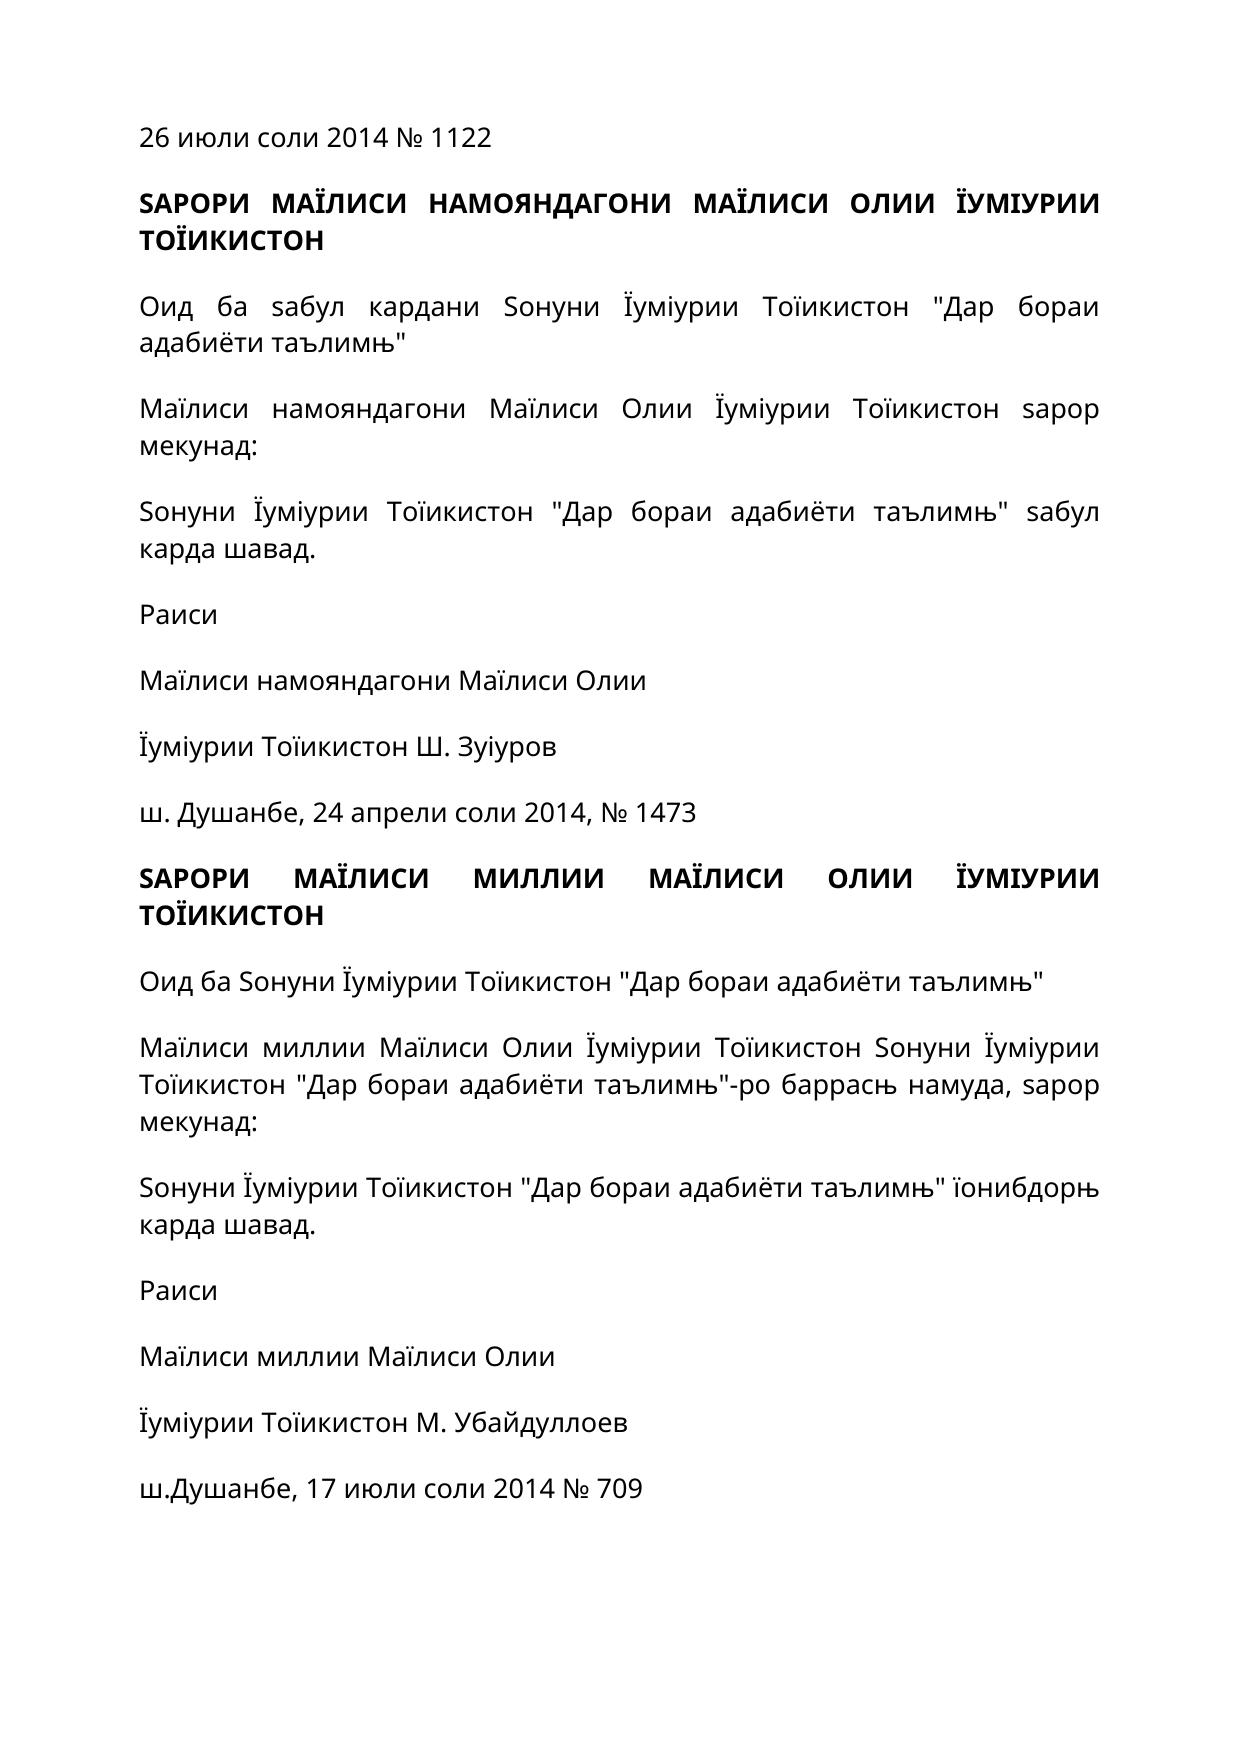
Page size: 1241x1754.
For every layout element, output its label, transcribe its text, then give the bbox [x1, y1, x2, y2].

text Маїлиси миллии Маїлиси Олии Їуміурии Тоїикистон Ѕонуни Їуміурии Тоїикистон "Дар бораи адабиёти таълимњ"-ро баррасњ намуда, ѕарор мекунад: [139, 1029, 1101, 1139]
text Їуміурии Тоїикистон М. Убайдуллоев [139, 1404, 1101, 1441]
text Маїлиси миллии Маїлиси Олии [139, 1338, 1101, 1374]
text Маїлиси намояндагони Маїлиси Олии [139, 662, 1101, 699]
text Маїлиси намояндагони Маїлиси Олии Їуміурии Тоїикистон ѕарор мекунад: [139, 390, 1101, 464]
text ш.Душанбе, 17 июли соли 2014 № 709 [139, 1470, 1101, 1507]
text ЅАРОРИ МАЇЛИСИ НАМОЯНДАГОНИ МАЇЛИСИ ОЛИИ ЇУМІУРИИ ТОЇИКИСТОН [139, 184, 1101, 258]
text Раиси [139, 1272, 1101, 1308]
text Оид ба Ѕонуни Їуміурии Тоїикистон "Дар бораи адабиёти таълимњ" [139, 963, 1101, 1000]
text Оид ба ѕабул кардани Ѕонуни Їуміурии Тоїикистон "Дар бораи адабиёти таълимњ" [139, 287, 1101, 361]
text Їуміурии Тоїикистон Ш. Зуіуров [139, 728, 1101, 765]
text 26 июли соли 2014 № 1122 [139, 118, 1101, 155]
text ЅАРОРИ МАЇЛИСИ МИЛЛИИ МАЇЛИСИ ОЛИИ ЇУМІУРИИ ТОЇИКИСТОН [139, 860, 1101, 934]
text Ѕонуни Їуміурии Тоїикистон "Дар бораи адабиёти таълимњ" ѕабул карда шавад. [139, 493, 1101, 567]
text Раиси [139, 596, 1101, 633]
text Ѕонуни Їуміурии Тоїикистон "Дар бораи адабиёти таълимњ" їонибдорњ карда шавад. [139, 1169, 1101, 1242]
text ш. Душанбе, 24 апрели соли 2014, № 1473 [139, 794, 1101, 831]
